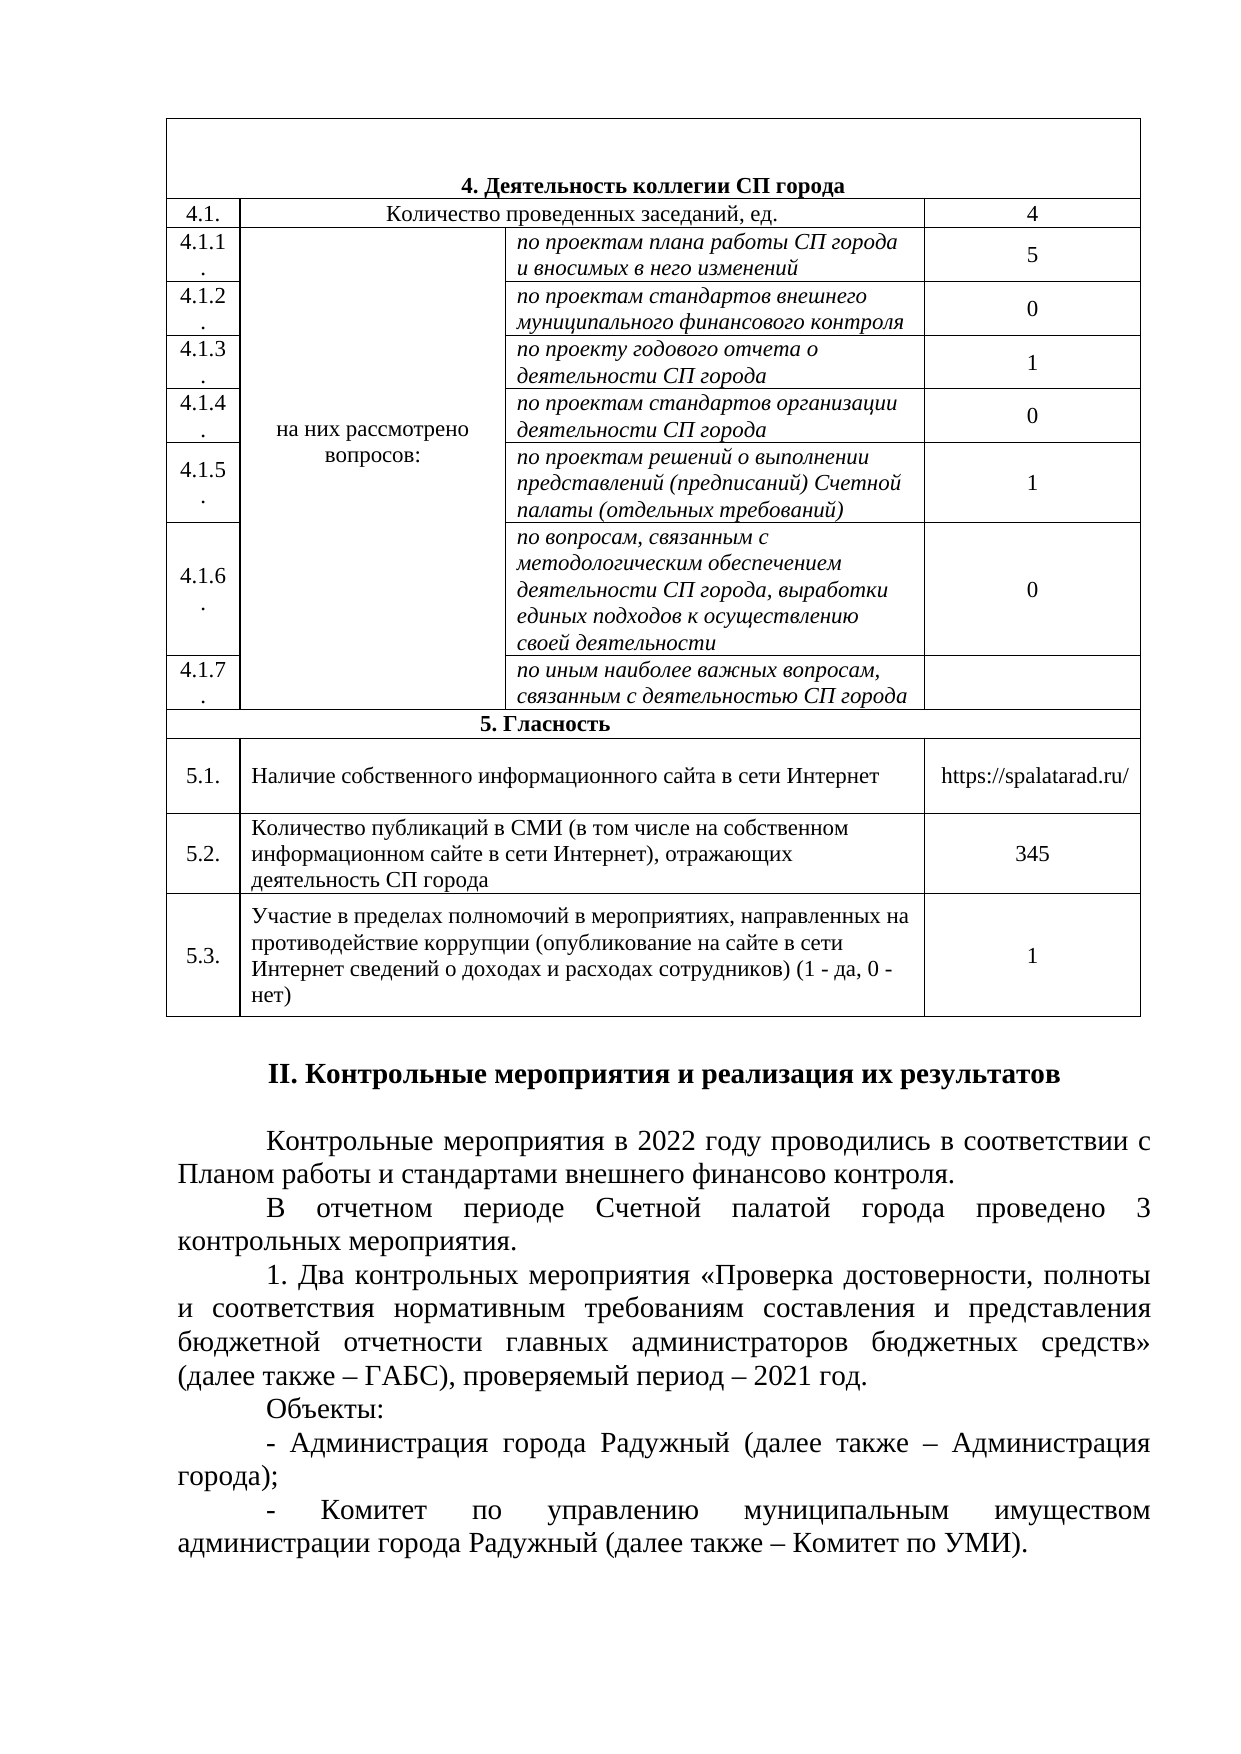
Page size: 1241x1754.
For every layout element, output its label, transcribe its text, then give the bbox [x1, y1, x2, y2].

table_cell по проектам стандартов внешнего муниципального финансового контроля [506, 282, 924, 334]
table_cell на них рассмотрено вопросов: [241, 228, 505, 655]
table_cell 345 [925, 814, 1140, 893]
table_cell 4 [925, 199, 1140, 227]
table_cell 5 [925, 228, 1140, 281]
table_cell 5.1. [167, 739, 239, 813]
table_cell 0 [925, 389, 1140, 442]
table_cell 0 [925, 523, 1140, 655]
table_cell [924, 710, 1140, 738]
table_cell по проектам решений о выполнении представлений (предписаний) Счетной палаты (отдельных требований) [506, 443, 924, 522]
table_cell по иным наиболее важных вопросам, связанным с деятельностью СП города [506, 656, 924, 709]
table_cell 0 [925, 282, 1140, 334]
text II. Контрольные мероприятия и реализация их результатов [177, 1056, 1152, 1089]
text Контрольные мероприятия в 2022 году проводились в соответствии с Планом работы и стандартами внешнего финансово контроля. [177, 1123, 1152, 1190]
table_cell 5. Гласность [167, 710, 924, 738]
table_cell [241, 655, 505, 709]
table_cell Наличие собственного информационного сайта в сети Интернет [241, 739, 924, 813]
table_cell 1 [925, 336, 1140, 388]
table_cell Участие в пределах полномочий в мероприятиях, направленных на противодействие коррупции (опубликование на сайте в сети Интернет сведений о доходах и расходах сотрудников) (1 - да, 0 - нет) [241, 894, 924, 1016]
table_cell по вопросам, связанным с методологическим обеспечением деятельности СП города, выработки единых подходов к осуществлению своей деятельности [506, 523, 924, 655]
table_cell 4.1.1. [167, 228, 239, 281]
table_cell 4.1.2. [167, 282, 239, 334]
table_cell 1 [925, 443, 1140, 522]
table_cell 1 [925, 894, 1140, 1016]
table_cell Количество проведенных заседаний, ед. [241, 199, 924, 227]
table_cell по проекту годового отчета о деятельности СП города [506, 336, 924, 388]
table_cell 5.2. [167, 814, 239, 893]
table_cell https://spalatarad.ru/ [925, 739, 1140, 813]
table_cell 4.1. [167, 199, 239, 227]
text - Комитет по управлению муниципальным имуществом администрации города Радужный (далее также – Комитет по УМИ). [177, 1492, 1152, 1559]
table_cell по проектам стандартов организации деятельности СП города [506, 389, 924, 442]
text 1. Два контрольных мероприятия «Проверка достоверности, полноты и соответствия нормативным требованиям составления и представления бюджетной отчетности главных администраторов бюджетных средств» (далее также – ГАБС), проверяемый период – 2021 год. [177, 1257, 1152, 1391]
table_cell 4.1.4. [167, 389, 239, 442]
text Объекты: [236, 1391, 1152, 1425]
table_cell Количество публикаций в СМИ (в том числе на собственном информационном сайте в сети Интернет), отражающих деятельность СП города [241, 814, 924, 893]
table_cell 4.1.7. [167, 656, 239, 709]
table_cell 4.1.5. [167, 443, 239, 522]
table_cell 4. Деятельность коллегии CП города [167, 119, 1140, 198]
table_cell по проектам плана работы СП города и вносимых в него изменений [506, 228, 924, 281]
text - Администрация города Радужный (далее также – Администрация города); [177, 1425, 1152, 1492]
table_cell 4.1.6. [167, 523, 239, 655]
text В отчетном периоде Счетной палатой города проведено 3 контрольных мероприятия. [177, 1190, 1152, 1257]
table_cell 5.3. [167, 894, 239, 1016]
table_cell 4.1.3. [167, 336, 239, 388]
table_cell [925, 656, 1140, 709]
